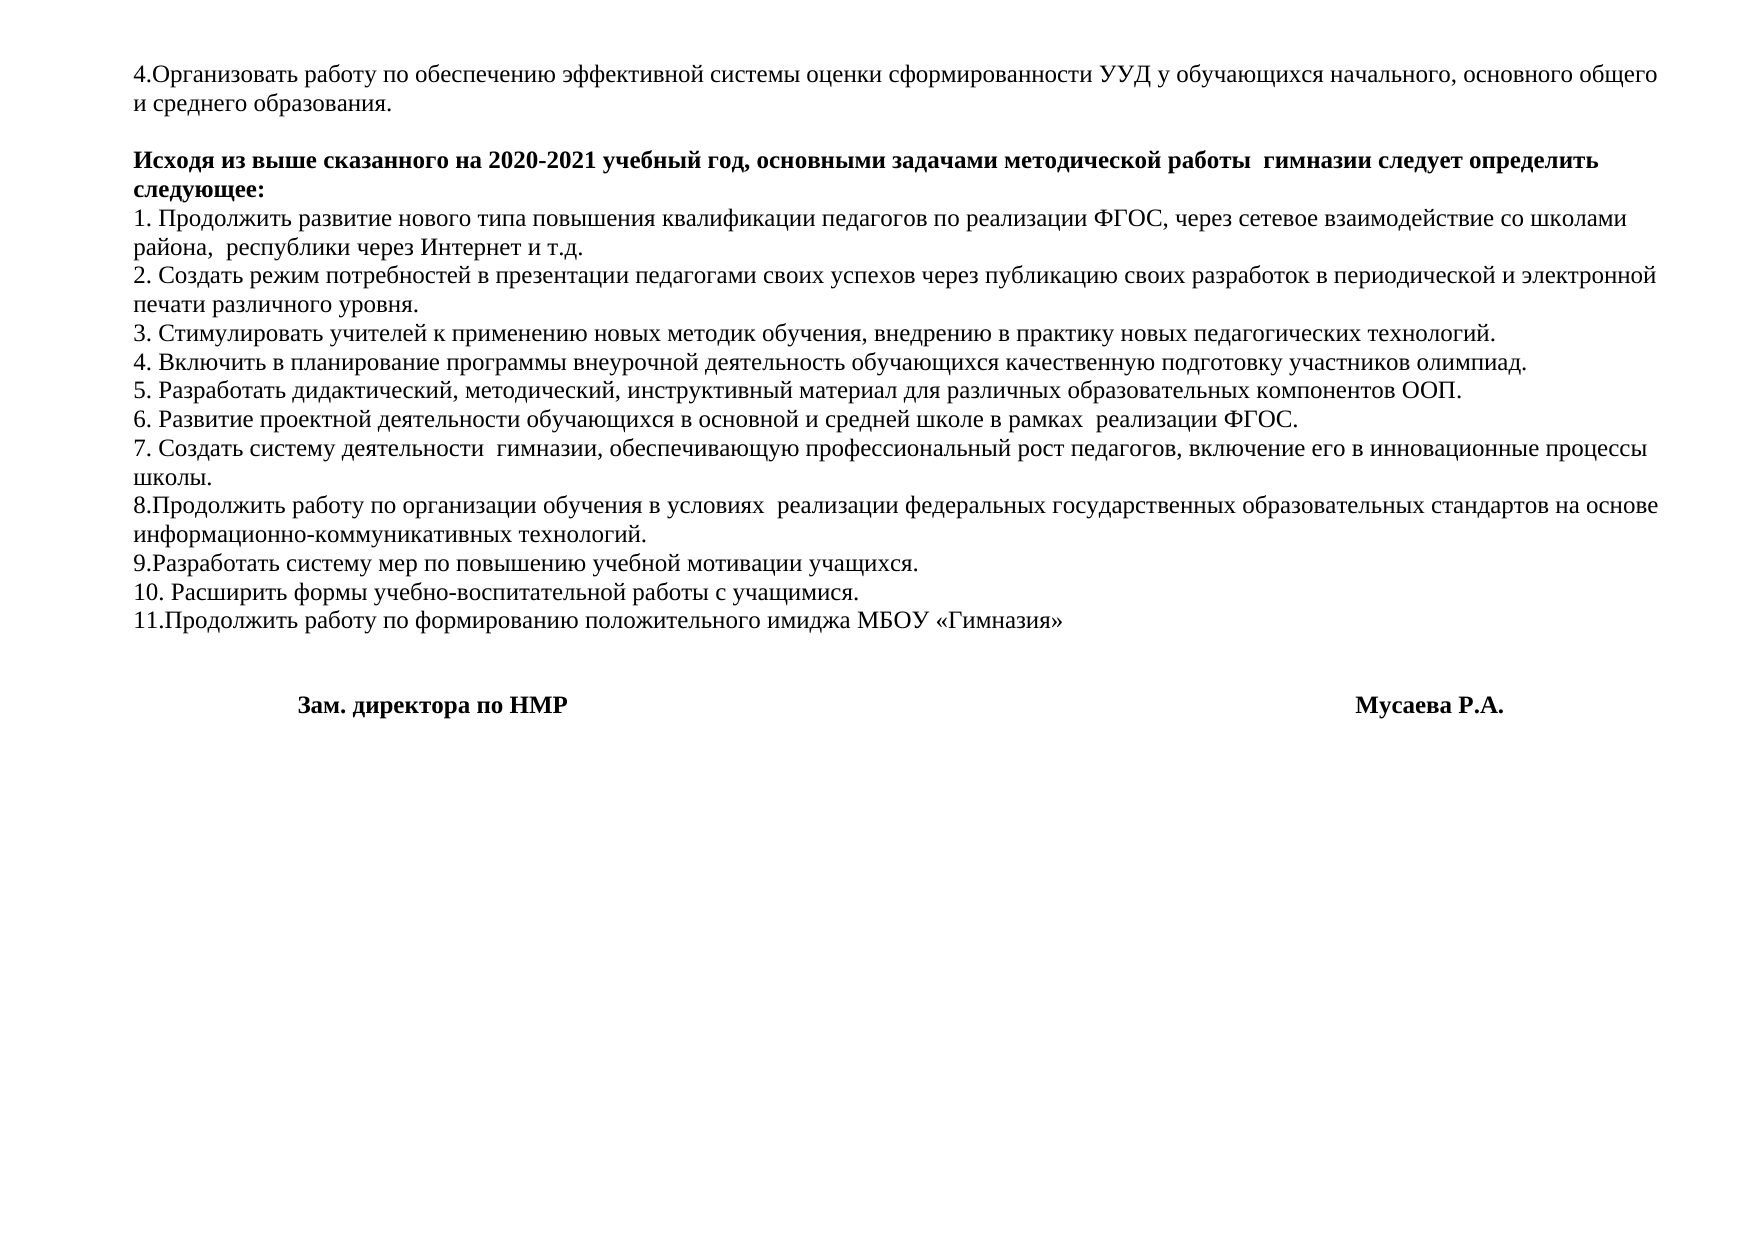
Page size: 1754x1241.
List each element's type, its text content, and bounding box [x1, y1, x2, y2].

text 4. Включить в планирование программы внеурочной деятельность обучающихся качественную подготовку участников олимпиад. [133, 347, 1668, 375]
text 11.Продолжить работу по формированию положительного имиджа МБОУ «Гимназия» [133, 605, 1668, 634]
text Исходя из выше сказанного на 2020-2021 учебный год, основными задачами методической работы гимназии следует определить следующее: [133, 145, 1668, 203]
text 8.Продолжить работу по организации обучения в условиях реализации федеральных государственных образовательных стандартов на основе информационно-коммуникативных технологий. [133, 490, 1668, 548]
text 10. Расширить формы учебно-воспитательной работы с учащимися. [133, 577, 1668, 605]
text 2. Создать режим потребностей в презентации педагогами своих успехов через публикацию своих разработок в периодической и электронной печати различного уровня. [133, 260, 1668, 318]
text 9.Разработать систему мер по повышению учебной мотивации учащихся. [133, 548, 1668, 577]
text 7. Создать систему деятельности гимназии, обеспечивающую профессиональный рост педагогов, включение его в инновационные процессы школы. [133, 433, 1668, 490]
text 4.Организовать работу по обеспечению эффективной системы оценки сформированности УУД у обучающихся начального, основного общего и среднего образования. [133, 59, 1668, 117]
text 5. Разработать дидактический, методический, инструктивный материал для различных образовательных компонентов ООП. [133, 375, 1668, 404]
text 6. Развитие проектной деятельности обучающихся в основной и средней школе в рамках реализации ФГОС. [133, 404, 1668, 433]
text Зам. директора по НМР Мусаева Р.А. [133, 690, 1668, 719]
text 3. Стимулировать учителей к применению новых методик обучения, внедрению в практику новых педагогических технологий. [133, 318, 1668, 347]
text 1. Продолжить развитие нового типа повышения квалификации педагогов по реализации ФГОС, через сетевое взаимодействие со школами района, республики через Интернет и т.д. [133, 203, 1668, 260]
